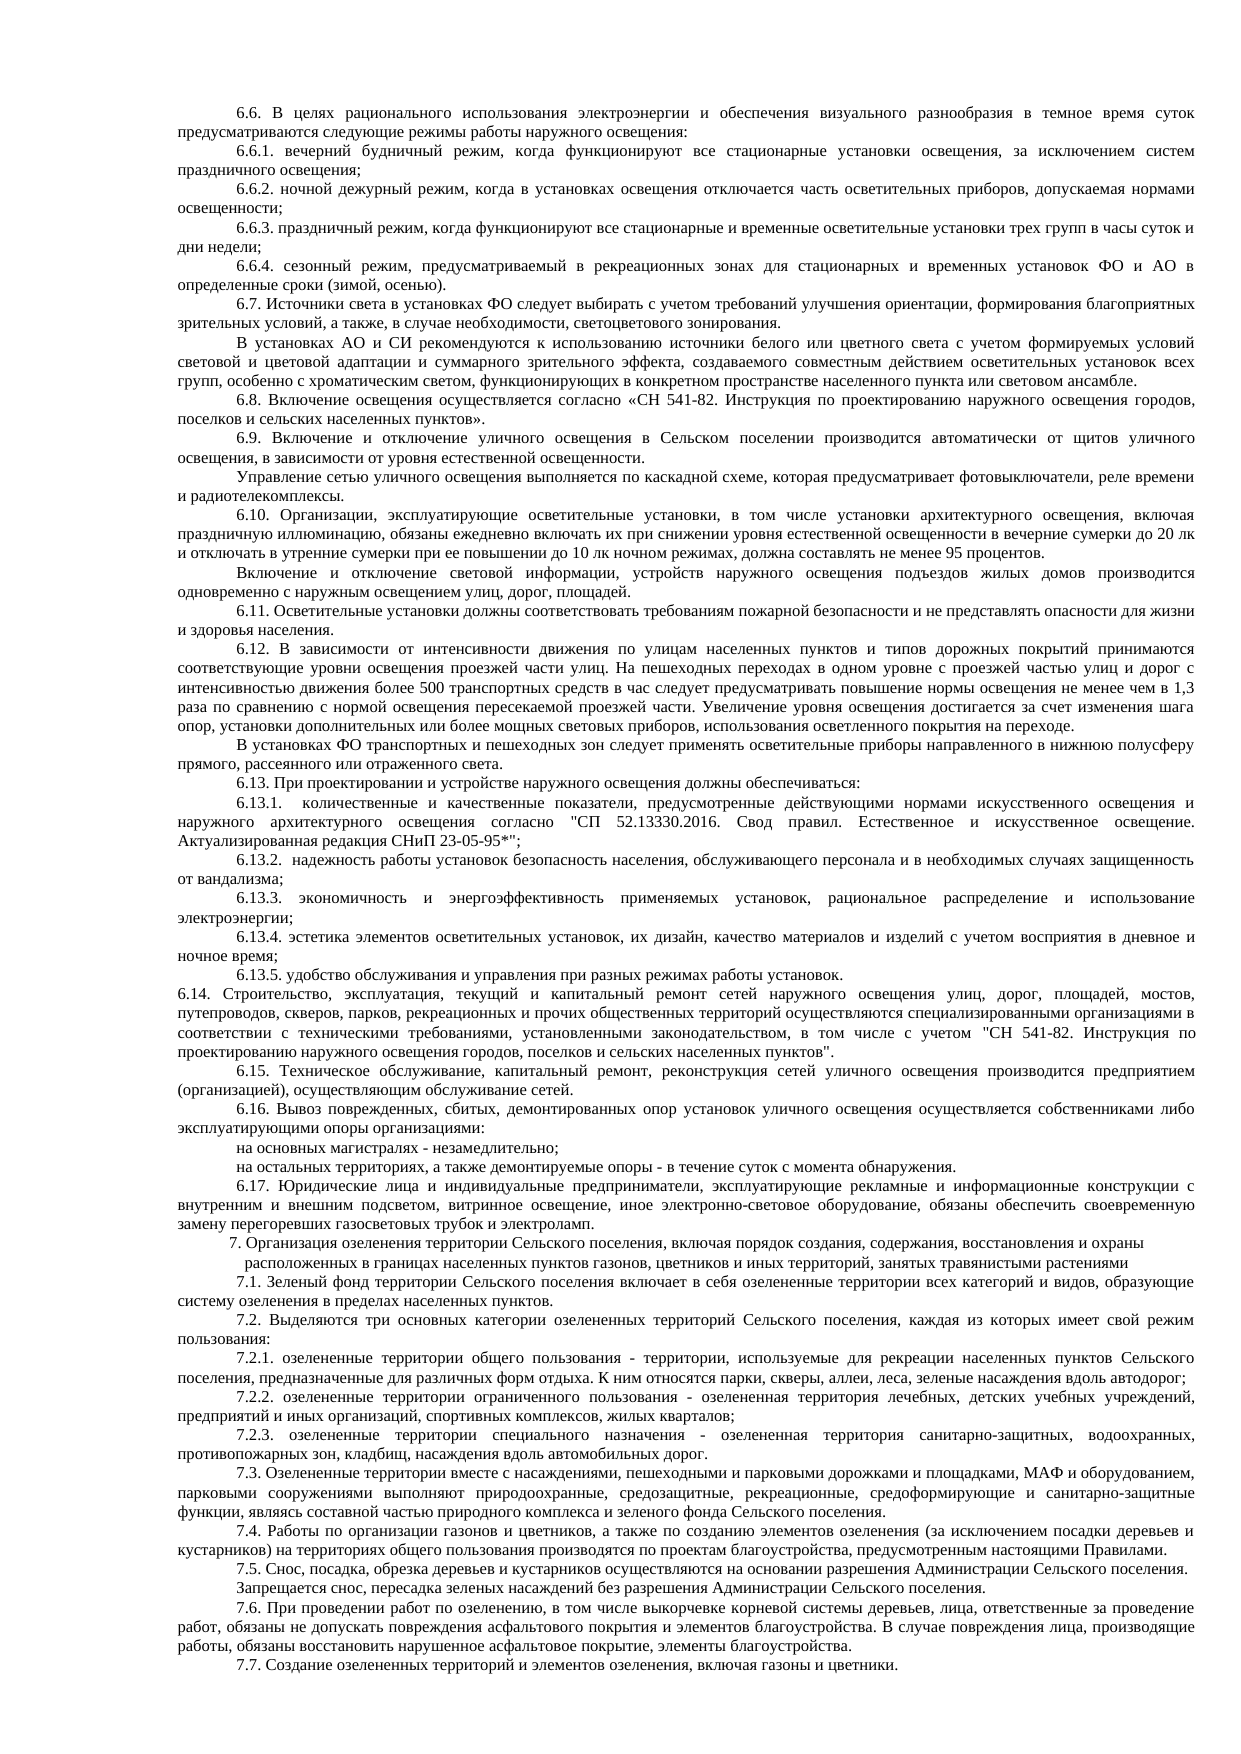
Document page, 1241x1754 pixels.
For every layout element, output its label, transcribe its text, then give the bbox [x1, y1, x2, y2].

text 6.12. В зависимости от интенсивности движения по улицам населенных пунктов и типов дорожных покрытий принимаются соответствующие уровни освещения проезжей части улиц. На пешеходных переходах в одном уровне с проезжей частью улиц и дорог с интенсивностью движения более 500 транспортных средств в час следует предусматривать повышение нормы освещения не менее чем в 1,3 раза по сравнению с нормой освещения пересекаемой проезжей части. Увеличение уровня освещения достигается за счет изменения шага опор, установки дополнительных или более мощных световых приборов, использования осветленного покрытия на переходе. [177, 639, 1196, 735]
text 6.6.1. вечерний будничный режим, когда функционируют все стационарные установки освещения, за исключением систем праздничного освещения; [177, 141, 1196, 179]
text 6.16. Вывоз поврежденных, сбитых, демонтированных опор установок уличного освещения осуществляется собственниками либо эксплуатирующими опоры организациями: [177, 1099, 1196, 1137]
text В установках АО и СИ рекомендуются к использованию источники белого или цветного света с учетом формируемых условий световой и цветовой адаптации и суммарного зрительного эффекта, создаваемого совместным действием осветительных установок всех групп, особенно с хроматическим светом, функционирующих в конкретном пространстве населенного пункта или световом ансамбле. [177, 332, 1196, 390]
text 7.6. При проведении работ по озеленению, в том числе выкорчевке корневой системы деревьев, лица, ответственные за проведение работ, обязаны не допускать повреждения асфальтового покрытия и элементов благоустройства. В случае повреждения лица, производящие работы, обязаны восстановить нарушенное асфальтовое покрытие, элементы благоустройства. [177, 1597, 1196, 1655]
text 6.15. Техническое обслуживание, капитальный ремонт, реконструкция сетей уличного освещения производится предприятием (организацией), осуществляющим обслуживание сетей. [177, 1061, 1196, 1099]
text на остальных территориях, а также демонтируемые опоры - в течение суток с момента обнаружения. [177, 1157, 1196, 1176]
text 6.14. Строительство, эксплуатация, текущий и капитальный ремонт сетей наружного освещения улиц, дорог, площадей, мостов, путепроводов, скверов, парков, рекреационных и прочих общественных территорий осуществляются специализированными организациями в соответствии с техническими требованиями, установленными законодательством, в том числе с учетом "СН 541-82. Инструкция по проектированию наружного освещения городов, поселков и сельских населенных пунктов". [177, 984, 1196, 1061]
text Включение и отключение световой информации, устройств наружного освещения подъездов жилых домов производится одновременно с наружным освещением улиц, дорог, площадей. [177, 562, 1196, 601]
text 7.2.2. озелененные территории ограниченного пользования - озелененная территория лечебных, детских учебных учреждений, предприятий и иных организаций, спортивных комплексов, жилых кварталов; [177, 1387, 1196, 1425]
text 7.7. Создание озелененных территорий и элементов озеленения, включая газоны и цветники. [177, 1655, 1196, 1674]
text 7.4. Работы по организации газонов и цветников, а также по созданию элементов озеленения (за исключением посадки деревьев и кустарников) на территориях общего пользования производятся по проектам благоустройства, предусмотренным настоящими Правилами. [177, 1521, 1196, 1559]
text 6.13.4. эстетика элементов осветительных установок, их дизайн, качество материалов и изделий с учетом восприятия в дневное и ночное время; [177, 927, 1196, 965]
text 6.9. Включение и отключение уличного освещения в Сельском поселении производится автоматически от щитов уличного освещения, в зависимости от уровня естественной освещенности. [177, 428, 1196, 467]
text 7.5. Снос, посадка, обрезка деревьев и кустарников осуществляются на основании разрешения Администрации Сельского поселения. [177, 1559, 1196, 1578]
text 6.13.3. экономичность и энергоэффективность применяемых установок, рациональное распределение и использование электроэнергии; [177, 888, 1196, 927]
text 6.13.2. надежность работы установок безопасность населения, обслуживающего персонала и в необходимых случаях защищенность от вандализма; [177, 850, 1196, 888]
text Управление сетью уличного освещения выполняется по каскадной схеме, которая предусматривает фотовыключатели, реле времени и радиотелекомплексы. [177, 467, 1196, 505]
text 7.2.3. озелененные территории специального назначения - озелененная территория санитарно-защитных, водоохранных, противопожарных зон, кладбищ, насаждения вдоль автомобильных дорог. [177, 1425, 1196, 1463]
text 7.3. Озелененные территории вместе с насаждениями, пешеходными и парковыми дорожками и площадками, МАФ и оборудованием, парковыми сооружениями выполняют природоохранные, средозащитные, рекреационные, средоформирующие и санитарно-защитные функции, являясь составной частью природного комплекса и зеленого фонда Сельского поселения. [177, 1463, 1196, 1521]
text 6.13.1. количественные и качественные показатели, предусмотренные действующими нормами искусственного освещения и наружного архитектурного освещения согласно "СП 52.13330.2016. Свод правил. Естественное и искусственное освещение. Актуализированная редакция СНиП 23-05-95*"; [177, 792, 1196, 850]
text 6.6.2. ночной дежурный режим, когда в установках освещения отключается часть осветительных приборов, допускаемая нормами освещенности; [177, 179, 1196, 217]
text 6.13. При проектировании и устройстве наружного освещения должны обеспечиваться: [177, 773, 1196, 792]
text 6.10. Организации, эксплуатирующие осветительные установки, в том числе установки архитектурного освещения, включая праздничную иллюминацию, обязаны ежедневно включать их при снижении уровня естественной освещенности в вечерние сумерки до 20 лк и отключать в утренние сумерки при ее повышении до 10 лк ночном режимах, должна составлять не менее 95 процентов. [177, 505, 1196, 562]
text 6.13.5. удобство обслуживания и управления при разных режимах работы установок. [177, 965, 1196, 984]
text 6.11. Осветительные установки должны соответствовать требованиям пожарной безопасности и не представлять опасности для жизни и здоровья населения. [177, 601, 1196, 639]
text 7.2.1. озелененные территории общего пользования - территории, используемые для рекреации населенных пунктов Сельского поселения, предназначенные для различных форм отдыха. К ним относятся парки, скверы, аллеи, леса, зеленые насаждения вдоль автодорог; [177, 1348, 1196, 1387]
text Запрещается снос, пересадка зеленых насаждений без разрешения Администрации Сельского поселения. [177, 1578, 1196, 1597]
text 6.7. Источники света в установках ФО следует выбирать с учетом требований улучшения ориентации, формирования благоприятных зрительных условий, а также, в случае необходимости, светоцветового зонирования. [177, 294, 1196, 332]
text 7.1. Зеленый фонд территории Сельского поселения включает в себя озелененные территории всех категорий и видов, образующие систему озеленения в пределах населенных пунктов. [177, 1272, 1196, 1310]
text 6.6.3. праздничный режим, когда функционируют все стационарные и временные осветительные установки трех групп в часы суток и дни недели; [177, 217, 1196, 256]
text 7.2. Выделяются три основных категории озелененных территорий Сельского поселения, каждая из которых имеет свой режим пользования: [177, 1310, 1196, 1348]
text 6.17. Юридические лица и индивидуальные предприниматели, эксплуатирующие рекламные и информационные конструкции с внутренним и внешним подсветом, витринное освещение, иное электронно-световое оборудование, обязаны обеспечить своевременную замену перегоревших газосветовых трубок и электроламп. [177, 1176, 1196, 1233]
text В установках ФО транспортных и пешеходных зон следует применять осветительные приборы направленного в нижнюю полусферу прямого, рассеянного или отраженного света. [177, 735, 1196, 773]
text на основных магистралях - незамедлительно; [177, 1137, 1196, 1157]
text 7. Организация озеленения территории Сельского поселения, включая порядок создания, содержания, восстановления и охраны расположенных в границах населенных пунктов газонов, цветников и иных территорий, занятых травянистыми растениями [177, 1233, 1196, 1272]
text 6.6.4. сезонный режим, предусматриваемый в рекреационных зонах для стационарных и временных установок ФО и АО в определенные сроки (зимой, осенью). [177, 256, 1196, 294]
text 6.8. Включение освещения осуществляется согласно «СН 541-82. Инструкция по проектированию наружного освещения городов, поселков и сельских населенных пунктов». [177, 390, 1196, 428]
text 6.6. В целях рационального использования электроэнергии и обеспечения визуального разнообразия в темное время суток предусматриваются следующие режимы работы наружного освещения: [177, 102, 1196, 141]
